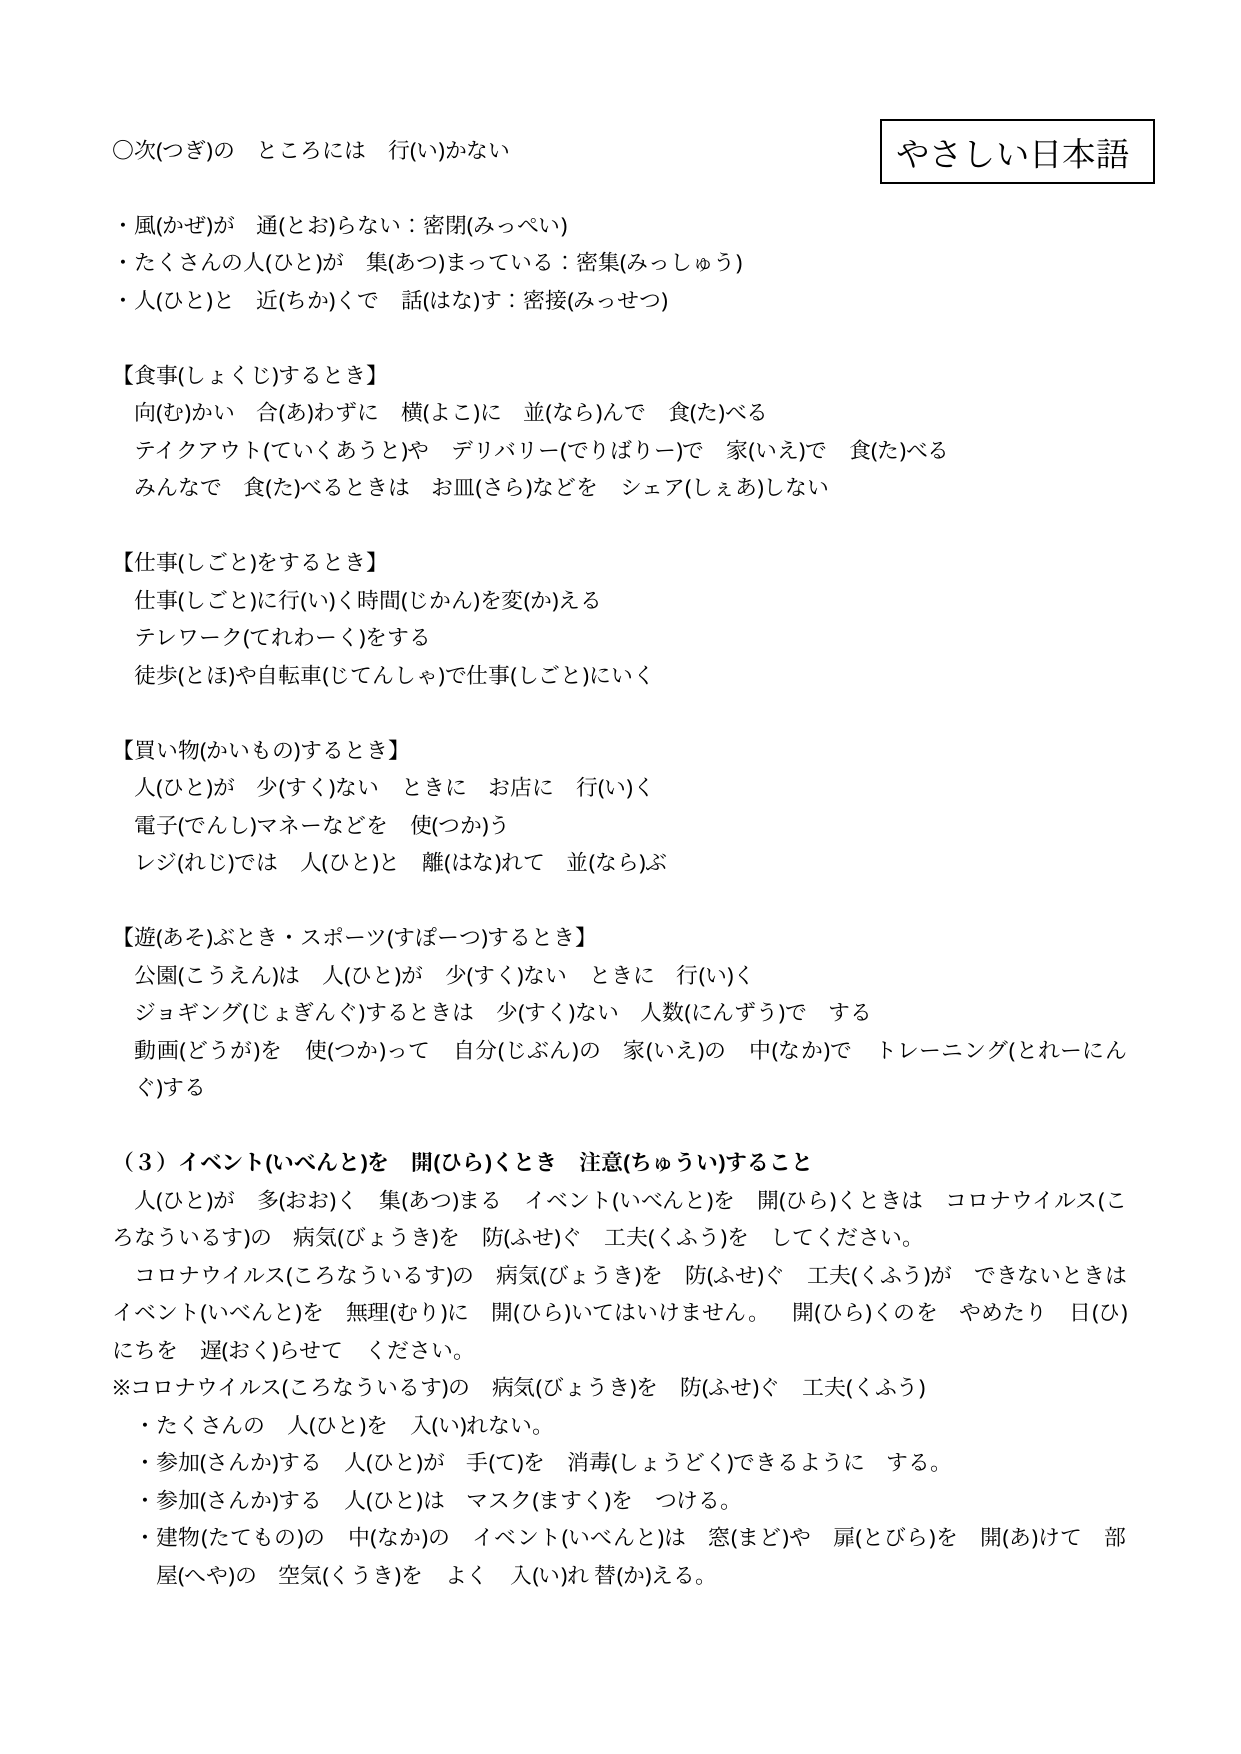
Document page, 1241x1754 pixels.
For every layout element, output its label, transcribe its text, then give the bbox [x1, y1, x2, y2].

text テレワーク(てれわーく)をする [112, 617, 1128, 655]
text 公園(こうえん)は 人(ひと)が 少(すく)ない ときに 行(い)く [112, 955, 1128, 992]
text 【仕事(しごと)をするとき】 [112, 542, 1128, 580]
text 電子(でんし)マネーなどを 使(つか)う [112, 805, 1128, 842]
text 向(む)かい 合(あ)わずに 横(よこ)に 並(なら)んで 食(た)べる [112, 392, 1128, 430]
text ※コロナウイルス(ころなういるす)の 病気(びょうき)を 防(ふせ)ぐ 工夫(くふう) [112, 1367, 1128, 1405]
text 〇次(つぎ)の ところには 行(い)かない [112, 130, 880, 167]
text 人(ひと)が 少(すく)ない ときに お店に 行(い)く [112, 767, 1128, 805]
text みんなで 食(た)べるときは お皿(さら)などを シェア(しぇあ)しない [112, 467, 1128, 505]
text ・人(ひと)と 近(ちか)くで 話(はな)す：密接(みっせつ) [112, 280, 1128, 317]
text 仕事(しごと)に行(い)く時間(じかん)を変(か)える [112, 580, 1128, 617]
text ・たくさんの人(ひと)が 集(あつ)まっている：密集(みっしゅう) [112, 242, 1128, 280]
text ・参加(さんか)する 人(ひと)が 手(て)を 消毒(しょうどく)できるように する。 [112, 1442, 1128, 1480]
text ・建物(たてもの)の 中(なか)の イベント(いべんと)は 窓(まど)や 扉(とびら)を 開(あ)けて 部屋(へや)の 空気(くうき)を よく 入(い)れ 替(か)える。 [112, 1517, 1128, 1592]
text 徒歩(とほ)や自転車(じてんしゃ)で仕事(しごと)にいく [112, 655, 1128, 692]
text （３）イベント(いべんと)を 開(ひら)くとき 注意(ちゅうい)すること [112, 1142, 1128, 1180]
text 【買い物(かいもの)するとき】 [112, 730, 1128, 767]
text ジョギング(じょぎんぐ)するときは 少(すく)ない 人数(にんずう)で する [112, 992, 1128, 1030]
text 【食事(しょくじ)するとき】 [112, 355, 1128, 392]
text レジ(れじ)では 人(ひと)と 離(はな)れて 並(なら)ぶ [112, 842, 1128, 880]
text 【遊(あそ)ぶとき・スポーツ(すぽーつ)するとき】 [112, 917, 1128, 955]
text 動画(どうが)を 使(つか)って 自分(じぶん)の 家(いえ)の 中(なか)で トレーニング(とれーにんぐ)する [112, 1030, 1128, 1105]
text ・参加(さんか)する 人(ひと)は マスク(ますく)を つける。 [112, 1480, 1128, 1517]
text テイクアウト(ていくあうと)や デリバリー(でりばりー)で 家(いえ)で 食(た)べる [112, 430, 1128, 467]
text ・風(かぜ)が 通(とお)らない：密閉(みっぺい) [112, 205, 1128, 242]
text 人(ひと)が 多(おお)く 集(あつ)まる イベント(いべんと)を 開(ひら)くときは コロナウイルス(ころなういるす)の 病気(びょうき)を 防(ふせ)ぐ 工夫(くふう)を してください。 [112, 1180, 1128, 1255]
text コロナウイルス(ころなういるす)の 病気(びょうき)を 防(ふせ)ぐ 工夫(くふう)が できないときは イベント(いべんと)を 無理(むり)に 開(ひら)いてはいけません。 開(ひら)くのを やめたり 日(ひ)にちを 遅(おく)らせて ください。 [112, 1255, 1128, 1367]
text ・たくさんの 人(ひと)を 入(い)れない。 [112, 1405, 1128, 1442]
